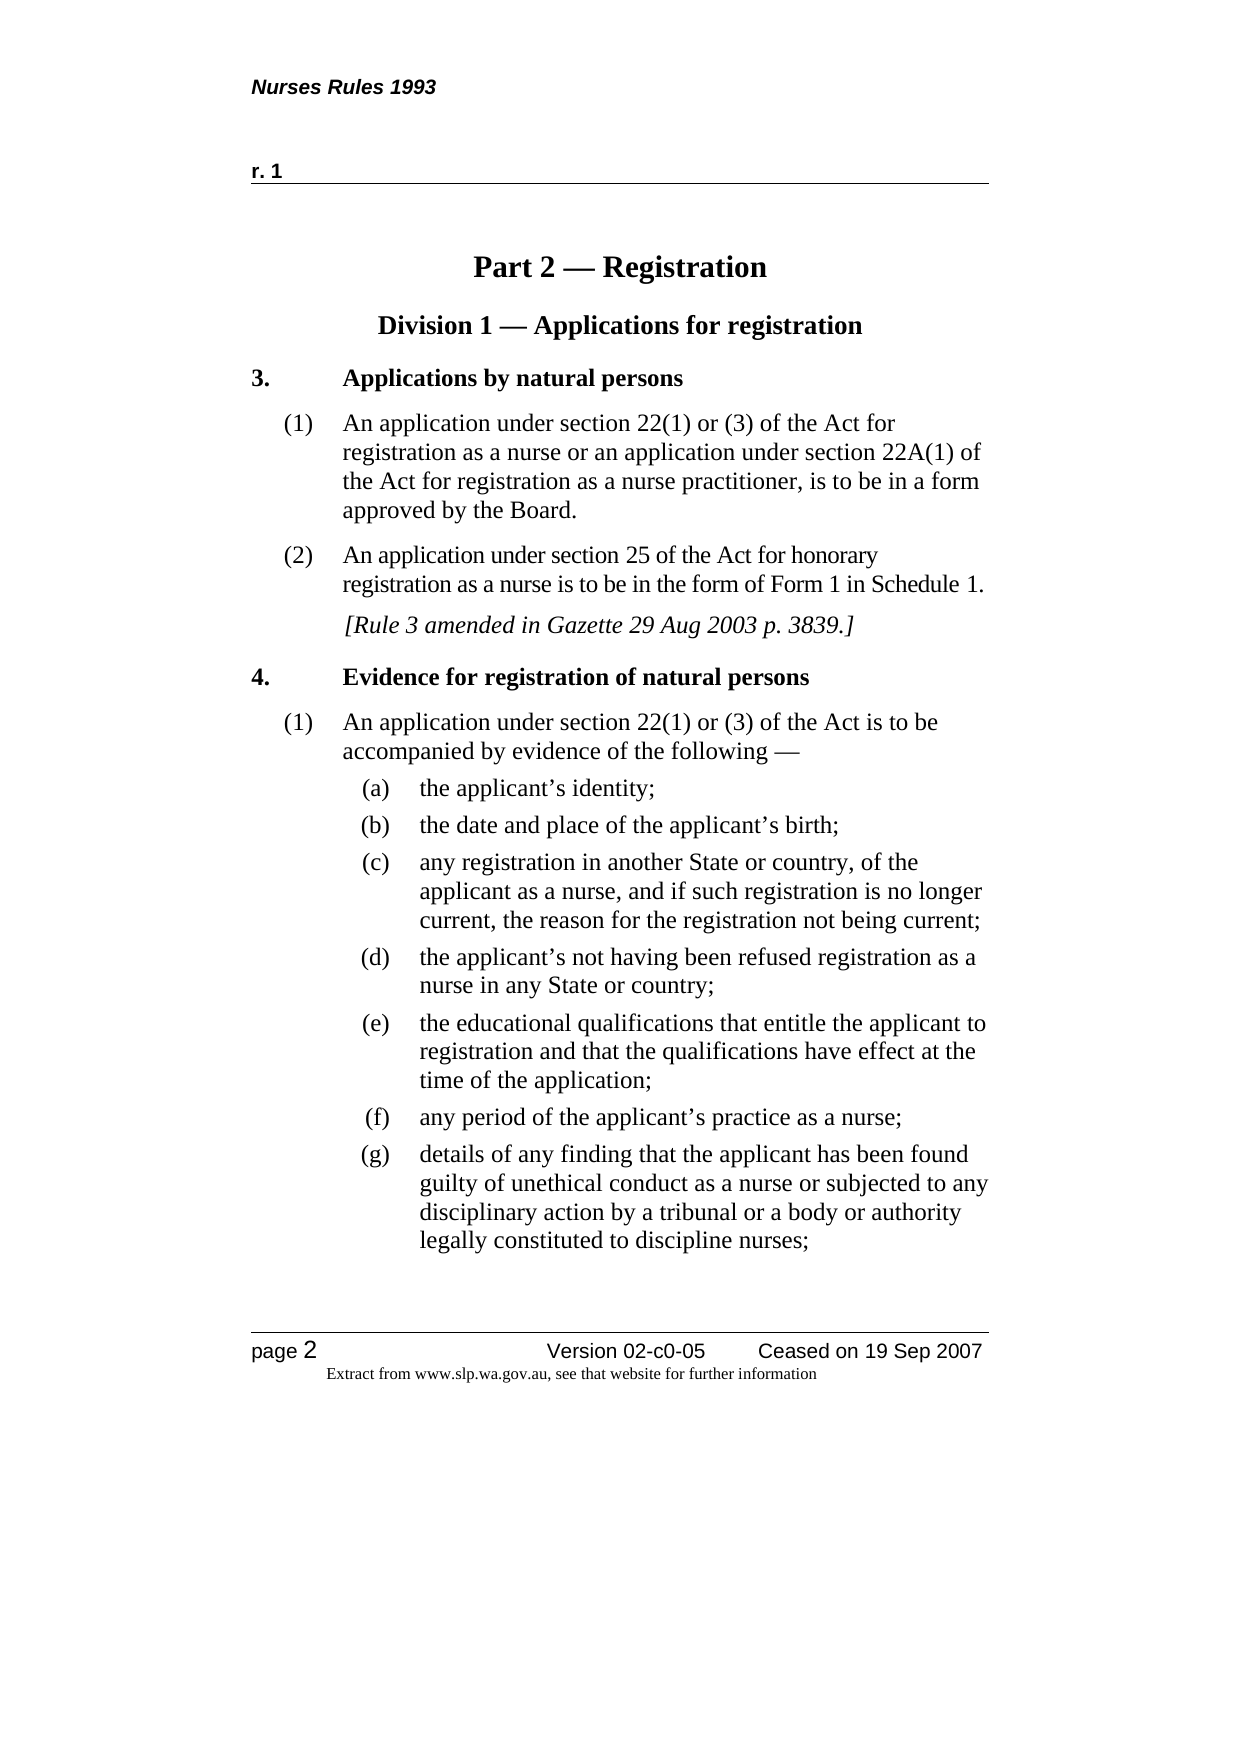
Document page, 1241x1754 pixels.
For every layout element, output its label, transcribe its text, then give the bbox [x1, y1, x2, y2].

text [Rule 3 amended in Gazette 29 Aug 2003 p. 3839.] [251, 610, 989, 639]
text (1) An application under section 22(1) or (3) of the Act for registration as a nurse or an application under section 22A(1) of the Act for registration as a nurse practitioner, is to be in a form approved by the Board. [251, 408, 989, 523]
text (f) any period of the applicant’s practice as a nurse; [251, 1102, 989, 1131]
text (a) the applicant’s identity; [251, 773, 989, 802]
text (g) details of any finding that the applicant has been found guilty of unethical conduct as a nurse or subjected to any disciplinary action by a tribunal or a body or authority legally constituted to discipline nurses; [251, 1139, 989, 1254]
text (1) An application under section 22(1) or (3) of the Act is to be accompanied by evidence of the following — [251, 707, 989, 765]
text (e) the educational qualifications that entitle the applicant to registration and that the qualifications have effect at the time of the application; [251, 1008, 989, 1094]
subtitle Division 1 — Applications for registration [251, 309, 989, 340]
subtitle Part 2 — Registration [251, 248, 989, 284]
text (2) An application under section 25 of the Act for honorary registration as a nurse is to be in the form of Form 1 in Schedule 1. [251, 540, 989, 598]
subtitle 4. Evidence for registration of natural persons [251, 662, 989, 691]
text (d) the applicant’s not having been refused registration as a nurse in any State or country; [251, 942, 989, 999]
text (b) the date and place of the applicant’s birth; [251, 810, 989, 839]
subtitle 3. Applications by natural persons [251, 363, 989, 392]
text (c) any registration in another State or country, of the applicant as a nurse, and if such registration is no longer current, the reason for the registration not being current; [251, 847, 989, 933]
